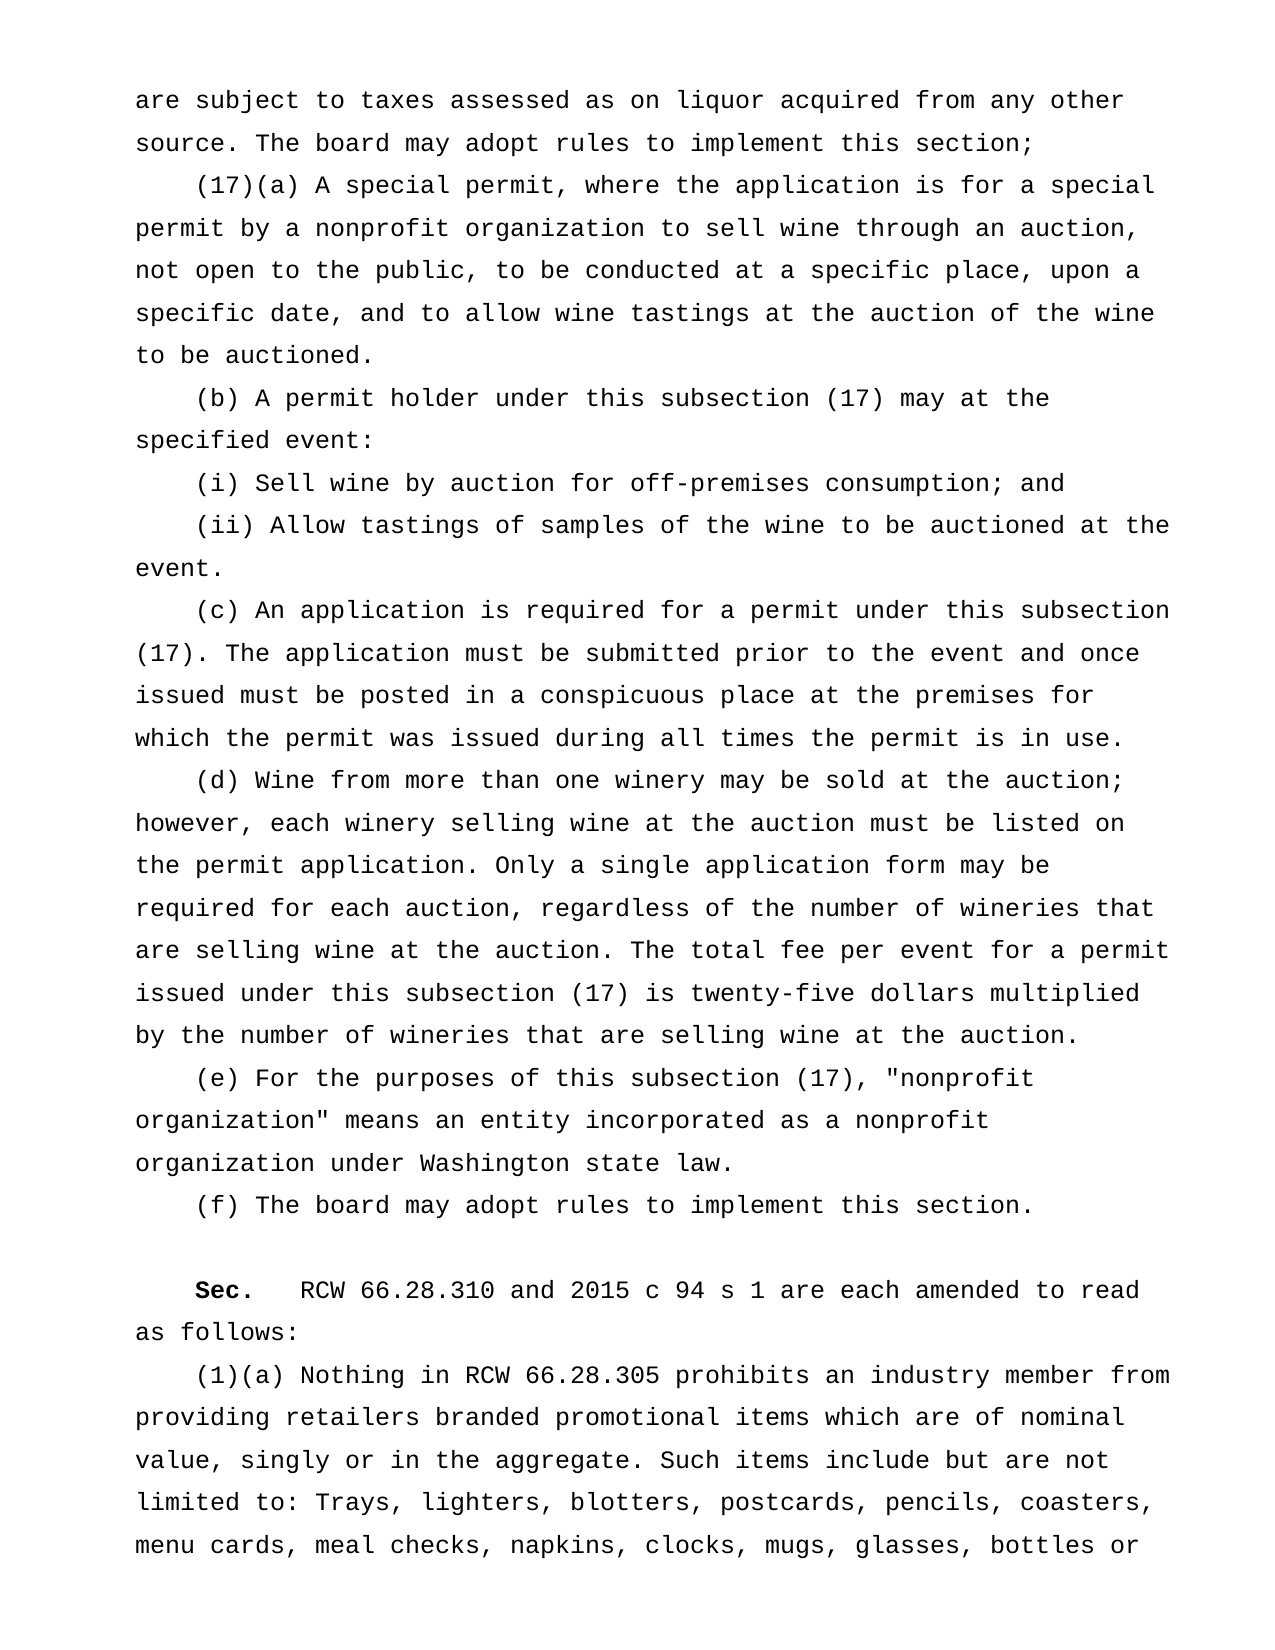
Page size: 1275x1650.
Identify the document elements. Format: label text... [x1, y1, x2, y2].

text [135, 1349, 1170, 1562]
text (i) Sell wine by auction for off-premises consumption; and [135, 457, 1170, 500]
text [135, 75, 1170, 160]
text (ii) Allow tastings of samples of the wine to be auctioned at the event. [135, 500, 1170, 585]
text (b) A permit holder under this subsection (17) may at the specified event: [135, 372, 1170, 457]
text (f) The board may adopt rules to implement this section. [135, 1180, 1170, 1222]
text (17)(a) A special permit, where the application is for a special permit by a nonprofit organization to sell wine through an auction, not open to the public, to be conducted at a specific place, upon a specific date, and to allow wine tastings at the auction of the wine to be auctioned. [135, 160, 1170, 372]
text (d) Wine from more than one winery may be sold at the auction; however, each winery selling wine at the auction must be listed on the permit application. Only a single application form may be required for each auction, regardless of the number of wineries that are selling wine at the auction. The total fee per event for a permit issued under this subsection (17) is twenty-five dollars multiplied by the number of wineries that are selling wine at the auction. [135, 755, 1170, 1052]
text (e) For the purposes of this subsection (17), "nonprofit organization" means an entity incorporated as a nonprofit organization under Washington state law. [135, 1052, 1170, 1180]
text Sec. RCW 66.28.310 and 2015 c 94 s 1 are each amended to read as follows: [135, 1264, 1170, 1349]
text (c) An application is required for a permit under this subsection (17). The application must be submitted prior to the event and once issued must be posted in a conspicuous place at the premises for which the permit was issued during all times the permit is in use. [135, 585, 1170, 755]
